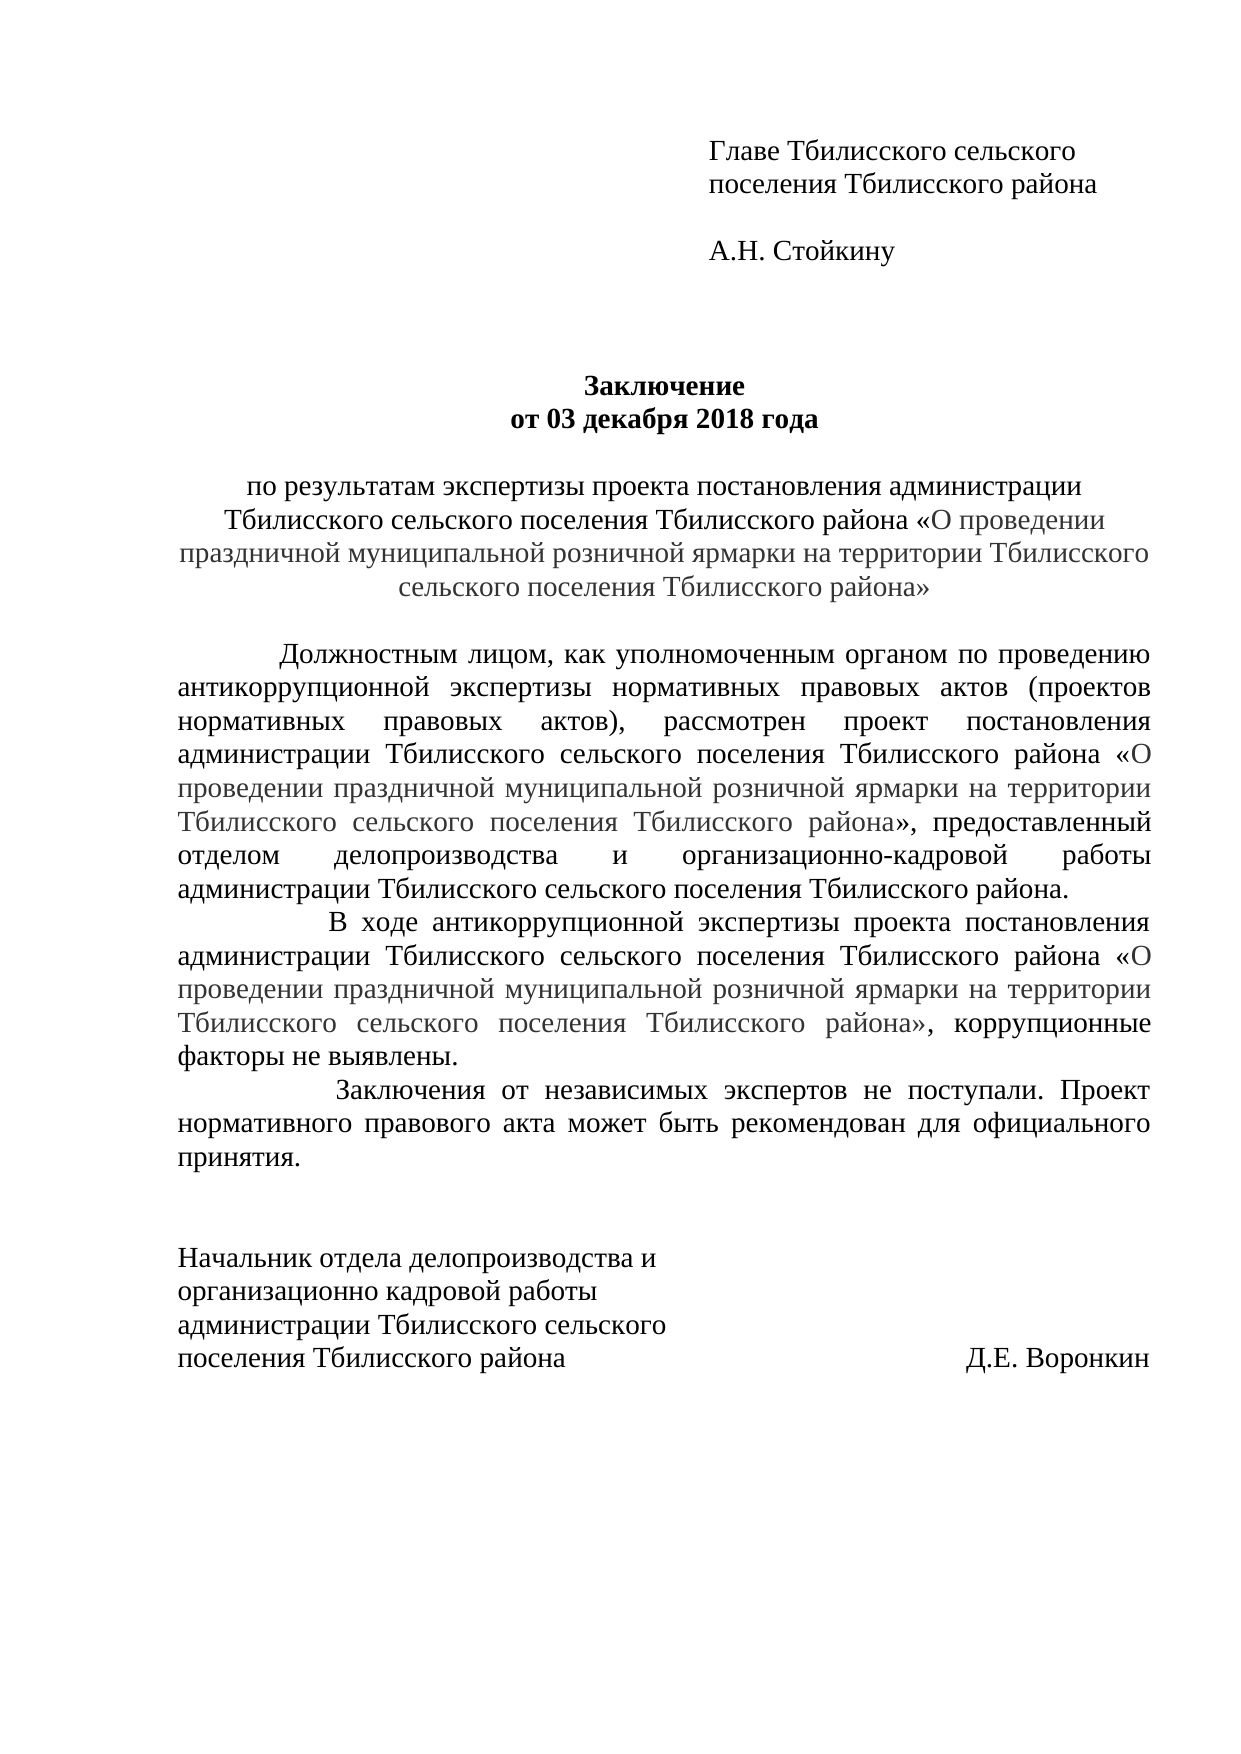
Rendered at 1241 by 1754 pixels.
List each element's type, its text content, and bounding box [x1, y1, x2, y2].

text по результатам экспертизы проекта постановления администрации Тбилисского сельского поселения Тбилисского района «О проведении праздничной муниципальной розничной ярмарки на территории Тбилисского сельского поселения Тбилисского района» [177, 468, 1152, 602]
text администрации Тбилисского сельского [177, 1307, 1152, 1340]
text от 03 декабря 2018 года [177, 401, 1152, 435]
text Начальник отдела делопроизводства и [177, 1240, 1152, 1273]
text поселения Тбилисского района Д.Е. Воронкин [177, 1340, 1152, 1374]
text В ходе антикоррупционной экспертизы проекта постановления администрации Тбилисского сельского поселения Тбилисского района «О проведении праздничной муниципальной розничной ярмарки на территории Тбилисского сельского поселения Тбилисского района», коррупционные факторы не выявлены. [177, 904, 1152, 1072]
text А.Н. Стойкину [709, 233, 1152, 267]
text Заключения от независимых экспертов не поступали. Проект нормативного правового акта может быть рекомендован для официального принятия. [177, 1072, 1152, 1173]
text Главе Тбилисского сельского поселения Тбилисского района [709, 133, 1152, 200]
text организационно кадровой работы [177, 1273, 1152, 1307]
text Должностным лицом, как уполномоченным органом по проведению антикоррупционной экспертизы нормативных правовых актов (проектов нормативных правовых актов), рассмотрен проект постановления администрации Тбилисского сельского поселения Тбилисского района «О проведении праздничной муниципальной розничной ярмарки на территории Тбилисского сельского поселения Тбилисского района», предоставленный отделом делопроизводства и организационно-кадровой работы администрации Тбилисского сельского поселения Тбилисского района. [177, 636, 1152, 904]
text Заключение [177, 368, 1152, 401]
